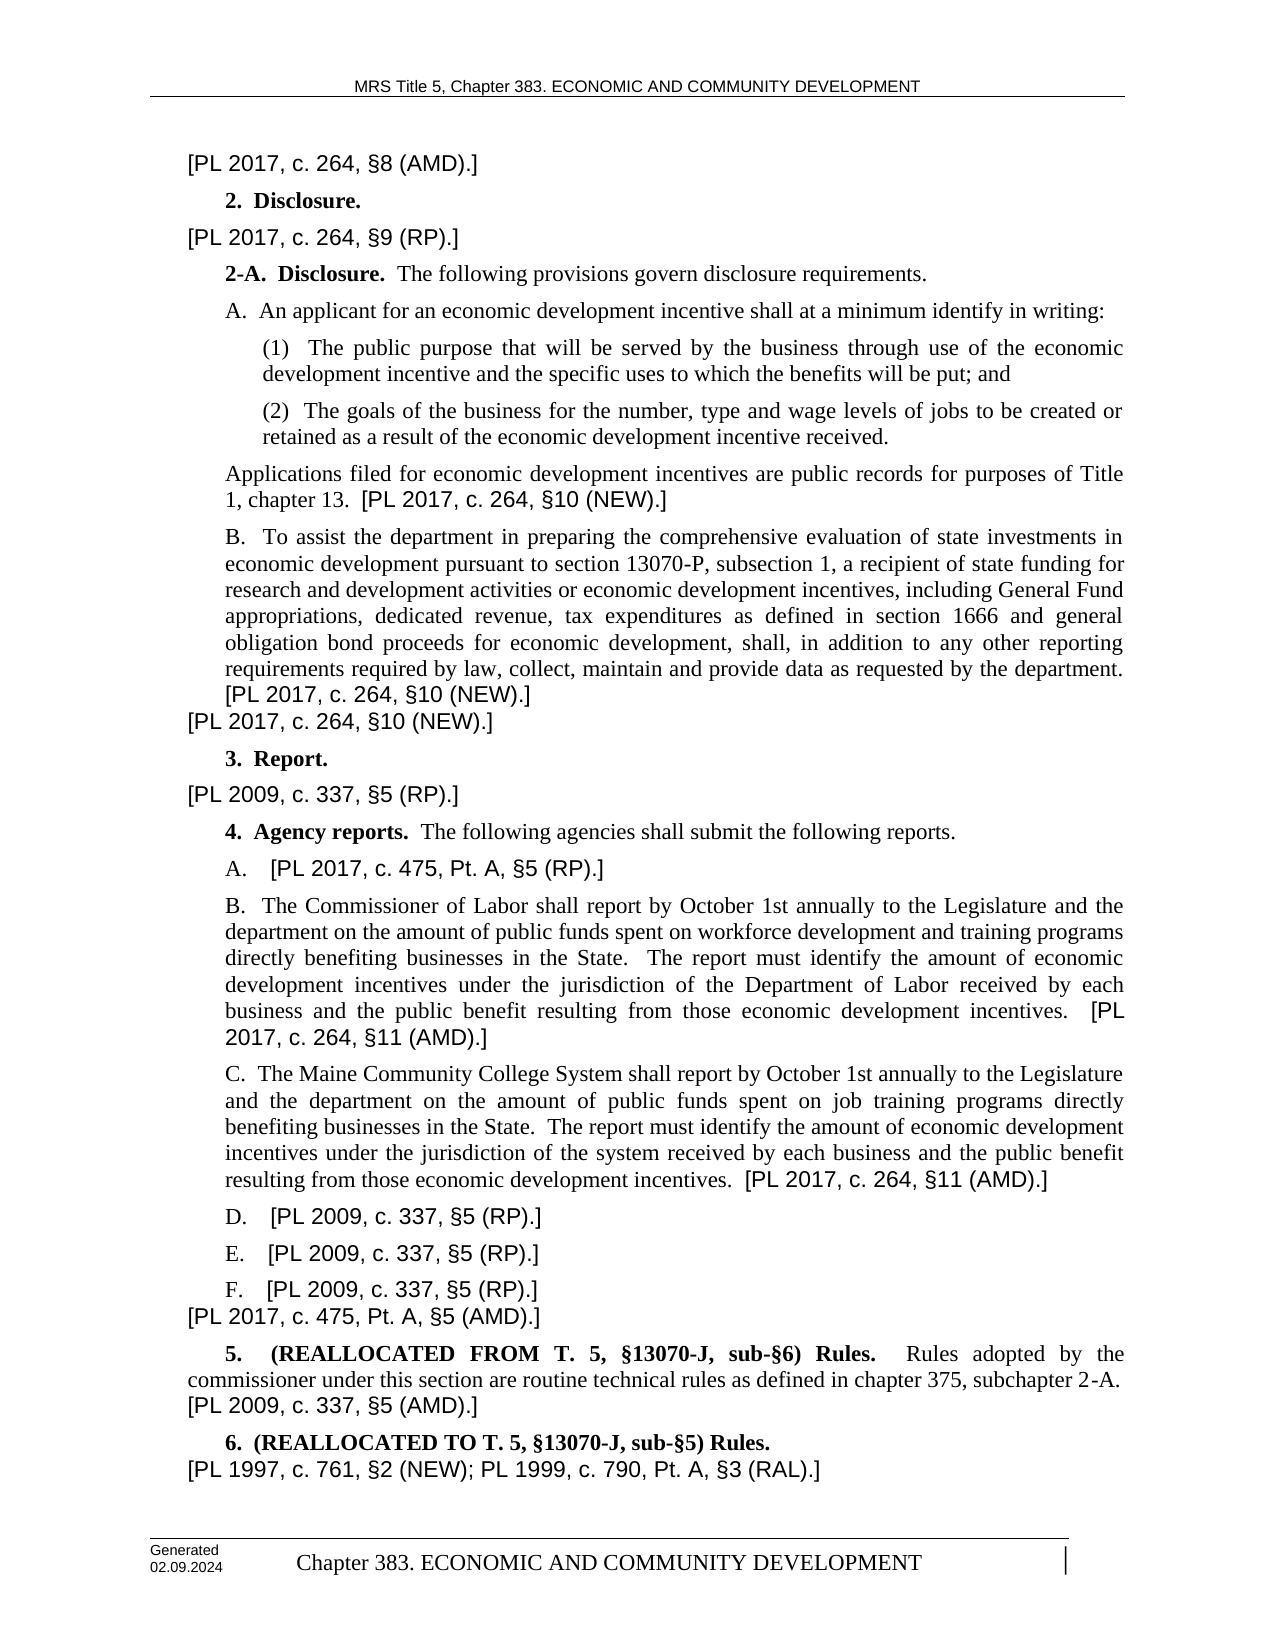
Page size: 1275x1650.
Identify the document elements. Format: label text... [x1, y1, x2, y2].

text [PL 1997, c. 761, §2 (NEW); PL 1999, c. 790, Pt. A, §3 (RAL).] [187, 1456, 1125, 1482]
text B. To assist the department in preparing the comprehensive evaluation of state investments in economic development pursuant to section 13070‑P, subsection 1, a recipient of state funding for research and development activities or economic development incentives, including General Fund appropriations, dedicated revenue, tax expenditures as defined in section 1666 and general obligation bond proceeds for economic development, shall, in addition to any other reporting requirements required by law, collect, maintain and provide data as requested by the department. [PL 2017, c. 264, §10 (NEW).] [225, 523, 1125, 708]
text (1) The public purpose that will be served by the business through use of the economic development incentive and the specific uses to which the benefits will be put; and [262, 334, 1125, 387]
text C. The Maine Community College System shall report by October 1st annually to the Legislature and the department on the amount of public funds spent on job training programs directly benefiting businesses in the State. The report must identify the amount of economic development incentives under the jurisdiction of the system received by each business and the public benefit resulting from those economic development incentives. [PL 2017, c. 264, §11 (AMD).] [225, 1060, 1125, 1192]
text A. An applicant for an economic development incentive shall at a minimum identify in writing: [225, 297, 1125, 323]
text [PL 2017, c. 264, §9 (RP).] [187, 223, 1125, 250]
text [PL 2009, c. 337, §5 (AMD).] [187, 1392, 1125, 1419]
text Applications filed for economic development incentives are public records for purposes of Title 1, chapter 13. [PL 2017, c. 264, §10 (NEW).] [225, 460, 1125, 513]
text 4. Agency reports. The following agencies shall submit the following reports. [187, 818, 1125, 844]
text [PL 2017, c. 475, Pt. A, §5 (AMD).] [187, 1303, 1125, 1329]
text B. The Commissioner of Labor shall report by October 1st annually to the Legislature and the department on the amount of public funds spent on workforce development and training programs directly benefiting businesses in the State. The report must identify the amount of economic development incentives under the jurisdiction of the Department of Labor received by each business and the public benefit resulting from those economic development incentives. [PL 2017, c. 264, §11 (AMD).] [225, 892, 1125, 1050]
text [PL 2017, c. 264, §10 (NEW).] [187, 708, 1125, 734]
text D. [PL 2009, c. 337, §5 (RP).] [225, 1203, 1125, 1229]
text 3. Report. [187, 744, 1125, 771]
text E. [PL 2009, c. 337, §5 (RP).] [225, 1239, 1125, 1266]
text 5. (REALLOCATED FROM T. 5, §13070-J, sub-§6) Rules. Rules adopted by the commissioner under this section are routine technical rules as defined in chapter 375, subchapter 2‑A. [187, 1340, 1125, 1392]
text F. [PL 2009, c. 337, §5 (RP).] [225, 1276, 1125, 1303]
text 6. (REALLOCATED TO T. 5, §13070-J, sub-§5) Rules. [187, 1429, 1125, 1456]
text 2-A. Disclosure. The following provisions govern disclosure requirements. [187, 260, 1125, 287]
text [PL 2009, c. 337, §5 (RP).] [187, 781, 1125, 808]
text A. [PL 2017, c. 475, Pt. A, §5 (RP).] [225, 855, 1125, 881]
text (2) The goals of the business for the number, type and wage levels of jobs to be created or retained as a result of the economic development incentive received. [262, 397, 1125, 450]
text 2. Disclosure. [187, 187, 1125, 213]
text [PL 2017, c. 264, §8 (AMD).] [187, 150, 1125, 176]
